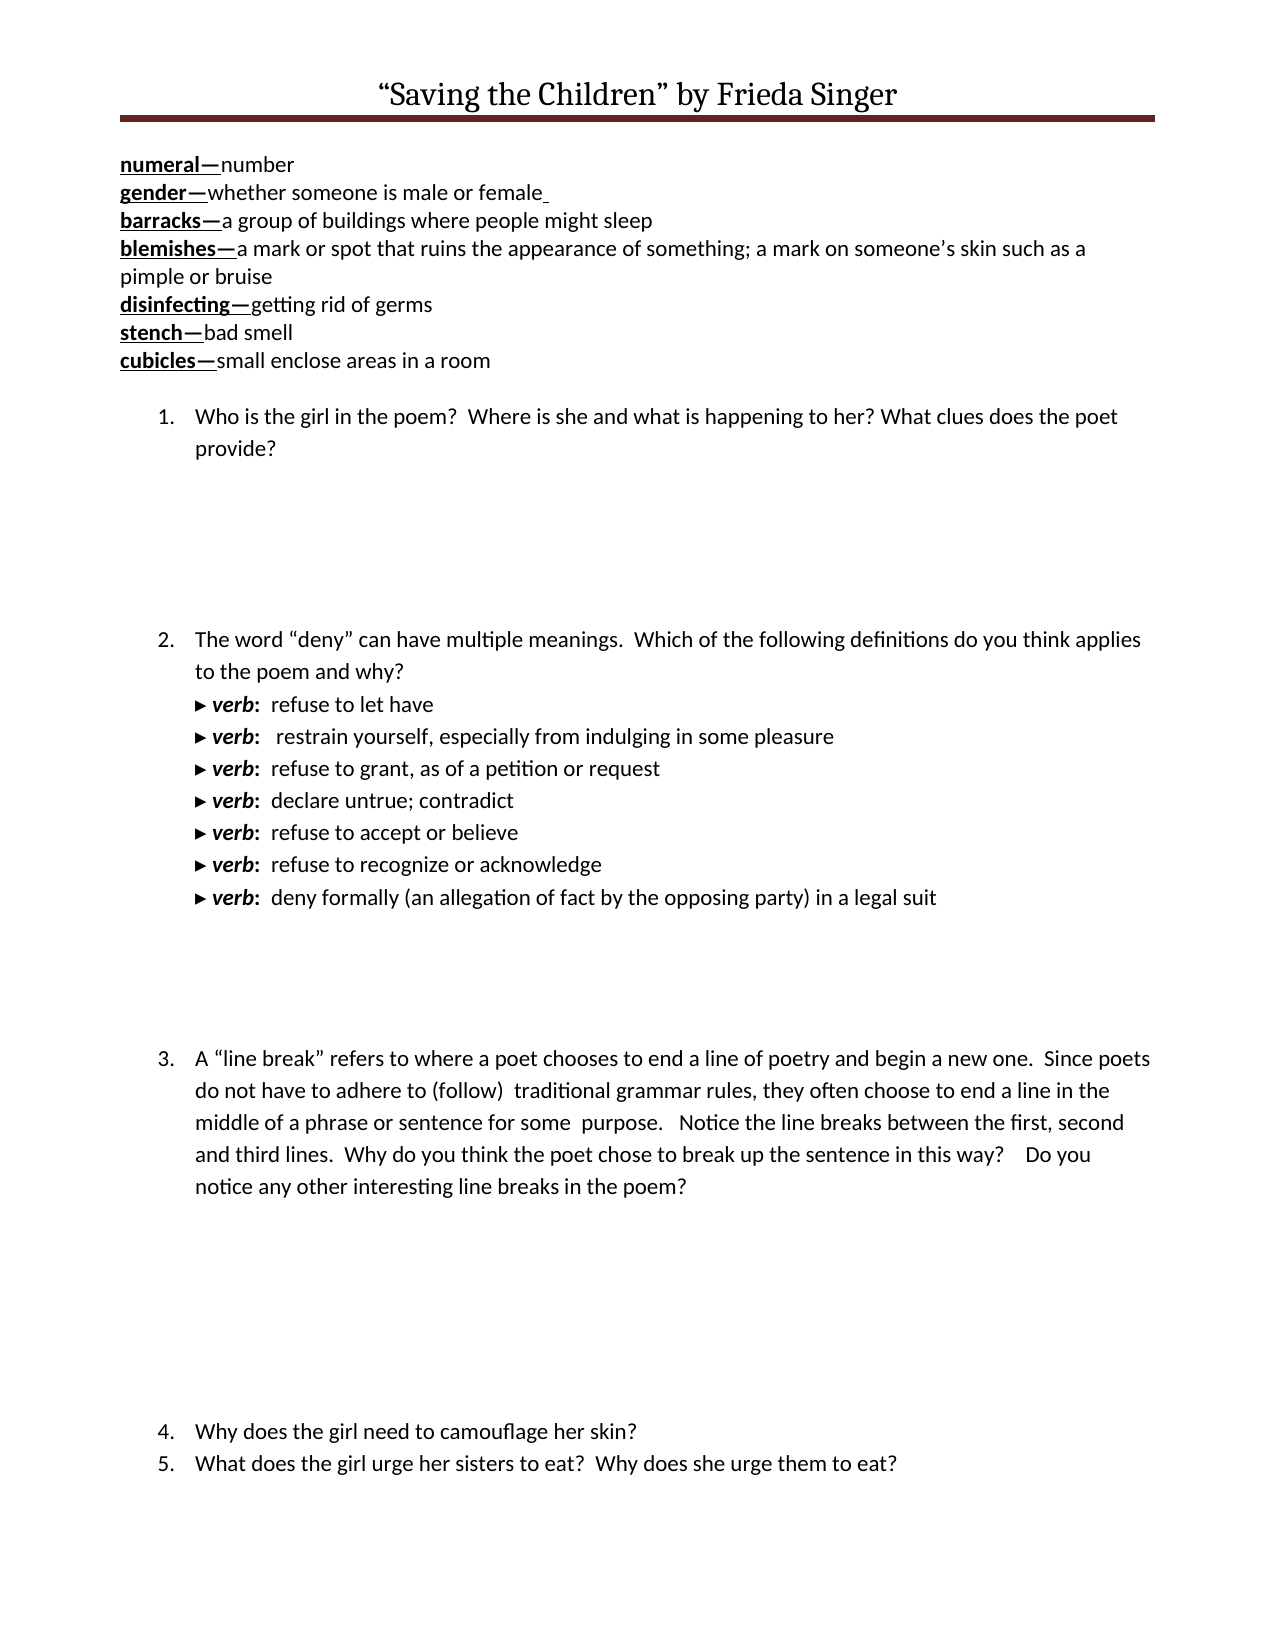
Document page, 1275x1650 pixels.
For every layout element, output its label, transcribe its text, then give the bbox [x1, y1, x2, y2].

text numeral—number [120, 150, 1155, 178]
list A “line break” refers to where a poet chooses to end a line of poetry and begin a new one. Since poets do not have to adhere to (follow) traditional grammar rules, they often choose to end a line in the middle of a phrase or sentence for some purpose. Notice the line breaks between the first, second and third lines. Why do you think the poet chose to break up the sentence in this way? Do you notice any other interesting line breaks in the poem? [157, 1044, 1155, 1201]
text barracks—a group of buildings where people might sleep [120, 206, 1155, 234]
list The word “deny” can have multiple meanings. Which of the following definitions do you think applies to the poem and why? [157, 625, 1155, 686]
text ▸ verb: refuse to let have ▸ verb: restrain yourself, especially from indulging in some pleasure ▸ verb: refuse to grant, as of a petition or request ▸ verb: declare untrue; contradict ▸ verb: refuse to accept or believe ▸ verb: refuse to recognize or acknowledge ▸ verb: deny formally (an allegation of fact by the opposing party) in a legal suit [195, 690, 1155, 911]
list What does the girl urge her sisters to eat? Why does she urge them to eat? [157, 1449, 1155, 1477]
text stench—bad smell [120, 318, 1155, 346]
list Why does the girl need to camouflage her skin? [157, 1417, 1155, 1445]
text gender—whether someone is male or female [120, 178, 1155, 206]
text blemishes—a mark or spot that ruins the appearance of something; a mark on someone’s skin such as a pimple or bruise [120, 234, 1155, 290]
text cubicles—small enclose areas in a room [120, 346, 1155, 374]
text disinfecting—getting rid of germs [120, 290, 1155, 318]
list Who is the girl in the poem? Where is she and what is happening to her? What clues does the poet provide? [157, 402, 1155, 462]
